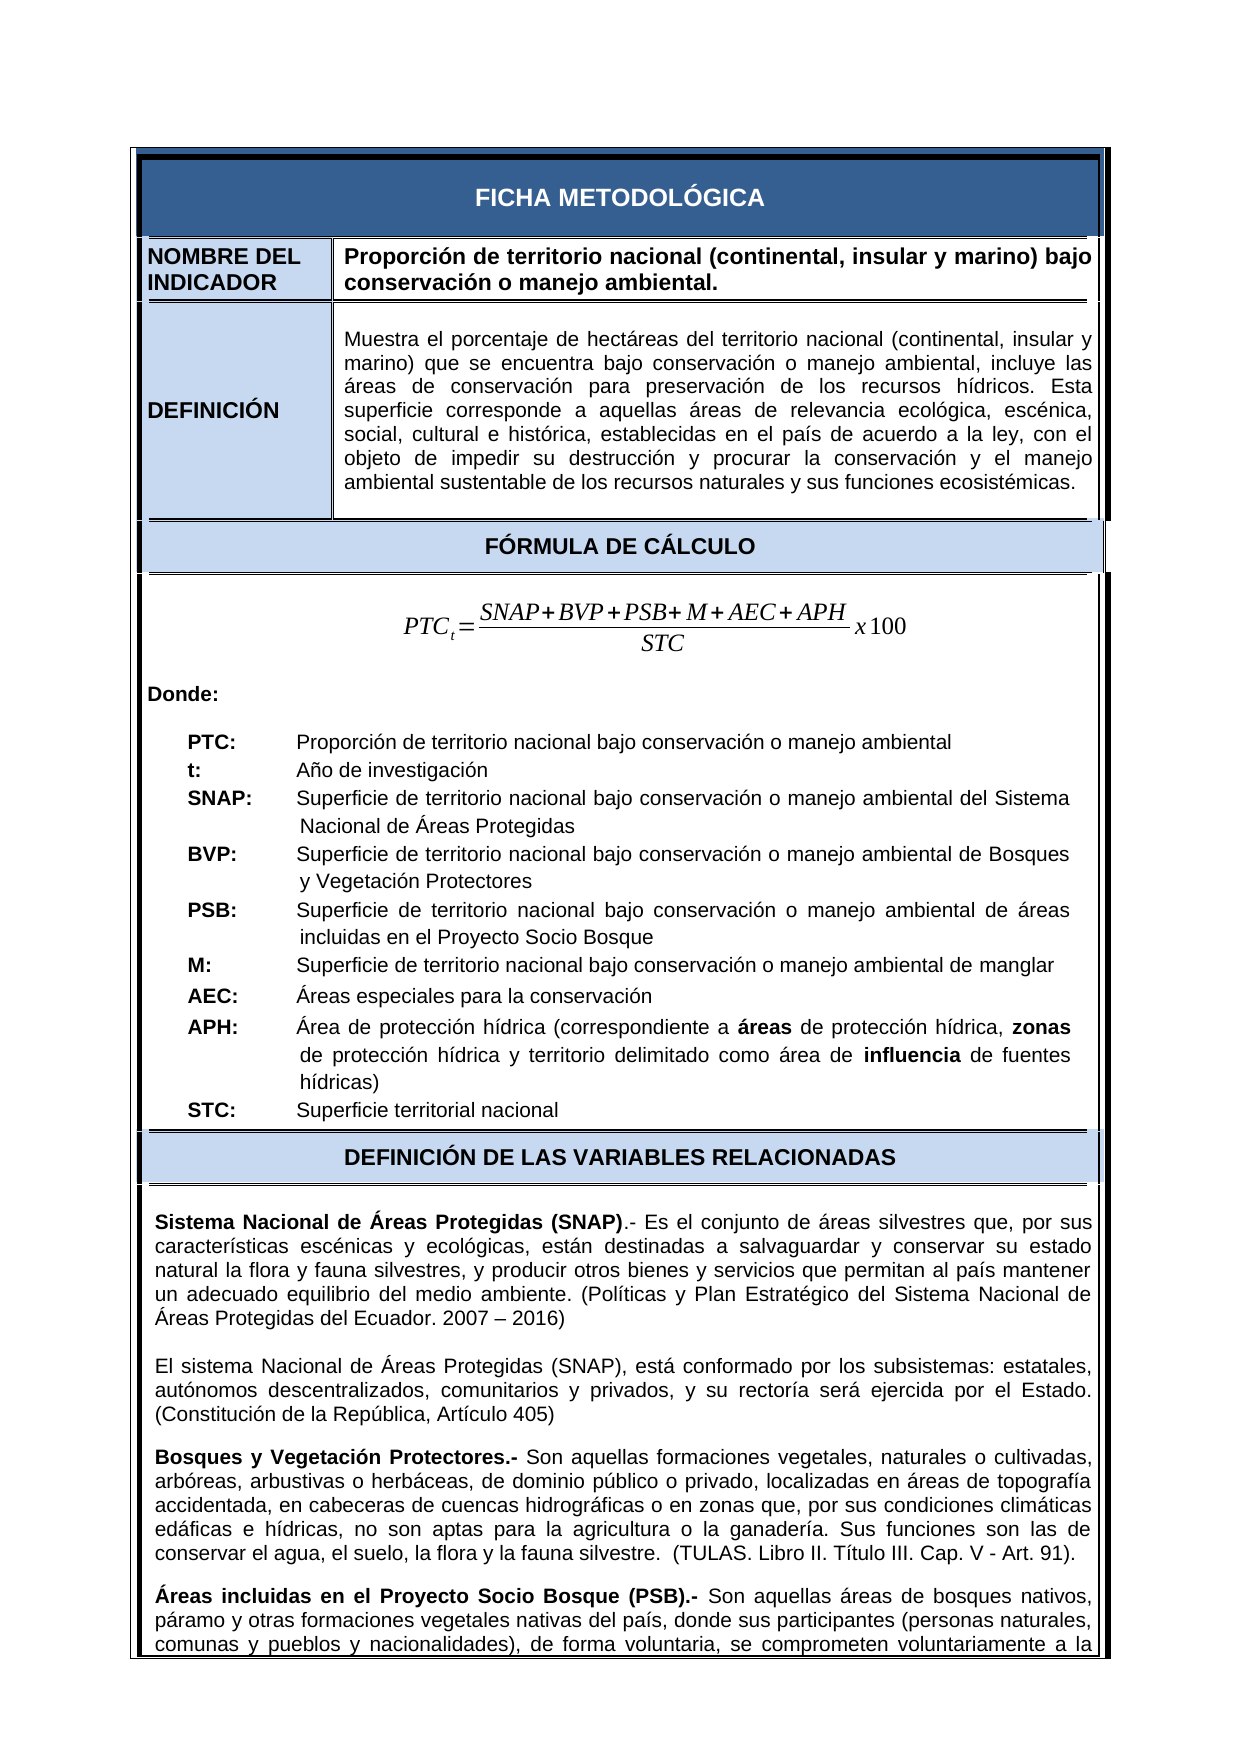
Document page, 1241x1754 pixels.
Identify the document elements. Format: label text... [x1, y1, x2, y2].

table_cell Donde: [136, 572, 1104, 1129]
table_cell Proporción de territorio nacional (continental, insular y marino) bajo conservación o manejo ambiental. [333, 236, 1104, 299]
table_cell DEFINICIÓN DE LAS VARIABLES RELACIONADAS [142, 1129, 1099, 1182]
table_cell NOMBRE DEL INDICADOR [136, 236, 333, 299]
table_header FICHA METODOLÓGICA [136, 148, 1104, 236]
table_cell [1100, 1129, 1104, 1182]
table_cell DEFINICIÓN [142, 299, 331, 518]
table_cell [142, 1183, 1099, 1655]
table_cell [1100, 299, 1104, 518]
table_cell Muestra el porcentaje de hectáreas del territorio nacional (continental, insular y marino) que se encuentra bajo conservación o manejo ambiental, incluye las áreas de conservación para preservación de los recursos hídricos. Esta superficie corresponde a aquellas áreas de relevancia ecológica, escénica, social, cultural e histórica, establecidas en el país de acuerdo a la ley, con el objeto de impedir su destrucción y procurar la conservación y el manejo ambiental sustentable de los recursos naturales y sus funciones ecosistémicas. [334, 299, 1099, 518]
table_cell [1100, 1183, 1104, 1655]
table_cell FÓRMULA DE CÁLCULO [142, 518, 1104, 572]
